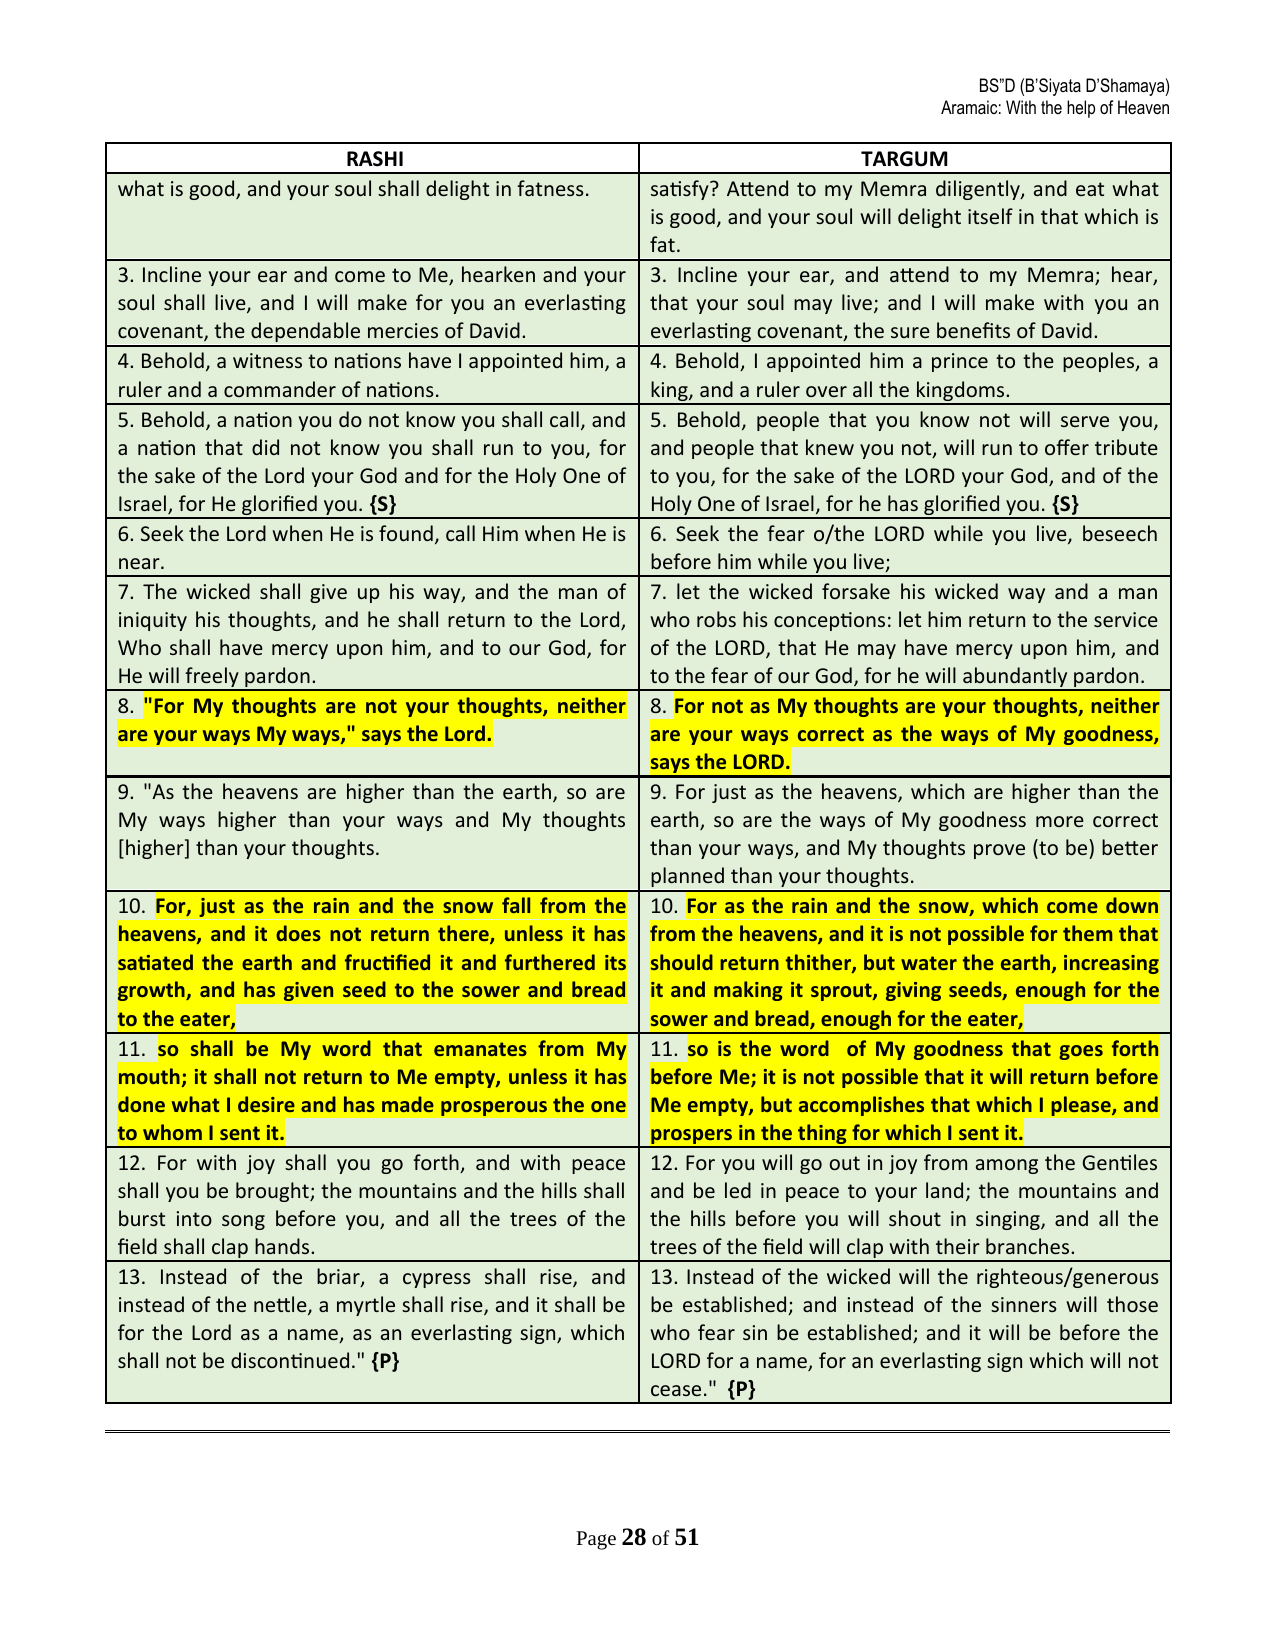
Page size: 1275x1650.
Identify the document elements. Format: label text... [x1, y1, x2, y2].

table_cell 12. For with joy shall you go forth, and with peace shall you be brought; the mountains and the hills shall burst into song before you, and all the trees of the field shall clap hands. [107, 1148, 638, 1260]
table_cell 11. so is the word ‎ of My goodness that goes forth before Me; it is not possible that it will return before Me empty, but accomplishes that which I please, and ‎prospers in the thing for which I sent it. [1024, 1034, 1170, 1146]
table_cell 7. let the wicked forsake his wicked way and a man who ‎robs his conceptions: let him return to the service of the LORD, that He may have mercy upon him, ‎and to the fear of our God, for he will abundantly pardon. [640, 577, 1170, 689]
table_cell 4. Behold, a witness to nations have I appointed him, a ruler and a commander of nations. [107, 347, 638, 403]
table_cell 3. Incline your ear, and attend to my Memra; hear, that your soul may live; and I will make with ‎you an everlasting covenant, the sure benefits of David. [640, 261, 1170, 344]
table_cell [640, 174, 1170, 258]
table_cell 6. Seek the Lord when He is found, call Him when He is near. [107, 519, 638, 575]
table_cell 3. Incline your ear and come to Me, hearken and your soul shall live, and I will make for you an everlasting covenant, the dependable mercies of David. [107, 261, 638, 344]
table_cell 5. Behold, people that you know not will serve you, and people that knew you not, will run to offer tribute to you, for ‎the sake of the LORD your God, and of the Holy One of Israel, for he has glorified you. {S} [640, 405, 1170, 517]
table_header TARGUM [640, 144, 1170, 172]
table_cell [107, 174, 638, 258]
table_cell 10. For, just as the rain and the snow fall from the heavens, and it does not return there, unless it has satiated the earth and fructified it and furthered its growth, and has given seed to the sower and bread to the eater, [107, 892, 638, 1032]
table_cell 8. "For My thoughts are not your thoughts, neither are your ways My ways," says the Lord. [107, 691, 638, 775]
table_cell 13. Instead of the briar, a cypress shall rise, and instead of the nettle, a myrtle shall rise, and it shall be for the Lord as a name, as an everlasting sign, which shall not be discontinued." {P} [107, 1262, 638, 1402]
table_cell 6. Seek the fear o/the LORD while you live, beseech before him while you live; [640, 519, 1170, 575]
table_cell 7. The wicked shall give up his way, and the man of iniquity his thoughts, and he shall return to the Lord, Who shall have mercy upon him, and to our God, for He will freely pardon. [107, 577, 638, 689]
table_cell 9. For just as ‎the heavens, which are higher than the earth, so are the ways of My goodness more correct than your ‎ways, and My thoughts prove (to be) better planned than your thoughts. [640, 778, 1170, 889]
table_header RASHI [107, 144, 638, 172]
table_cell 10. For as the rain and the ‎snow, which come down from the heavens, and it is not possible for them that should return ‎thither, but water the earth, increasing it and making it sprout, ‎giving seeds, enough for the sower and bread, enough for the eater, [640, 892, 1170, 1032]
table_cell 9. "As the heavens are higher than the earth, so are My ways higher than your ways and My thoughts [higher] than your thoughts. [107, 778, 638, 889]
table_cell 13. Instead of the ‎wicked will the righteous/generous be established; and instead of the sinners will those who fear sin be established; and it will be before the LORD ‎for a name, for an everlasting sign which will not cease." ‎ {P} [640, 1262, 1170, 1402]
table_cell 5. Behold, a nation you do not know you shall call, and a nation that did not know you shall run to you, for the sake of the Lord your God and for the Holy One of Israel, for He glorified you. {S} [107, 405, 638, 517]
table_cell 8. For not as My thoughts are your ‎thoughts, neither are your ways correct as the ways of My goodness, says the LORD. [791, 691, 1170, 775]
table_cell 11. so shall be My word that emanates from My mouth; it shall not return to Me empty, unless it has done what I desire and has made prosperous the one to whom I sent it. [285, 1034, 638, 1146]
table_cell 12. For you will go out in joy from among the Gentiles and be led in peace to your land; the ‎mountains and the hills before you will shout in singing, and all the trees of the field will clap with their branches. [640, 1148, 1170, 1260]
table_cell 4. Behold, I appointed him a prince to the peoples, a king, and a ruler over all ‎the kingdoms. [640, 347, 1170, 403]
